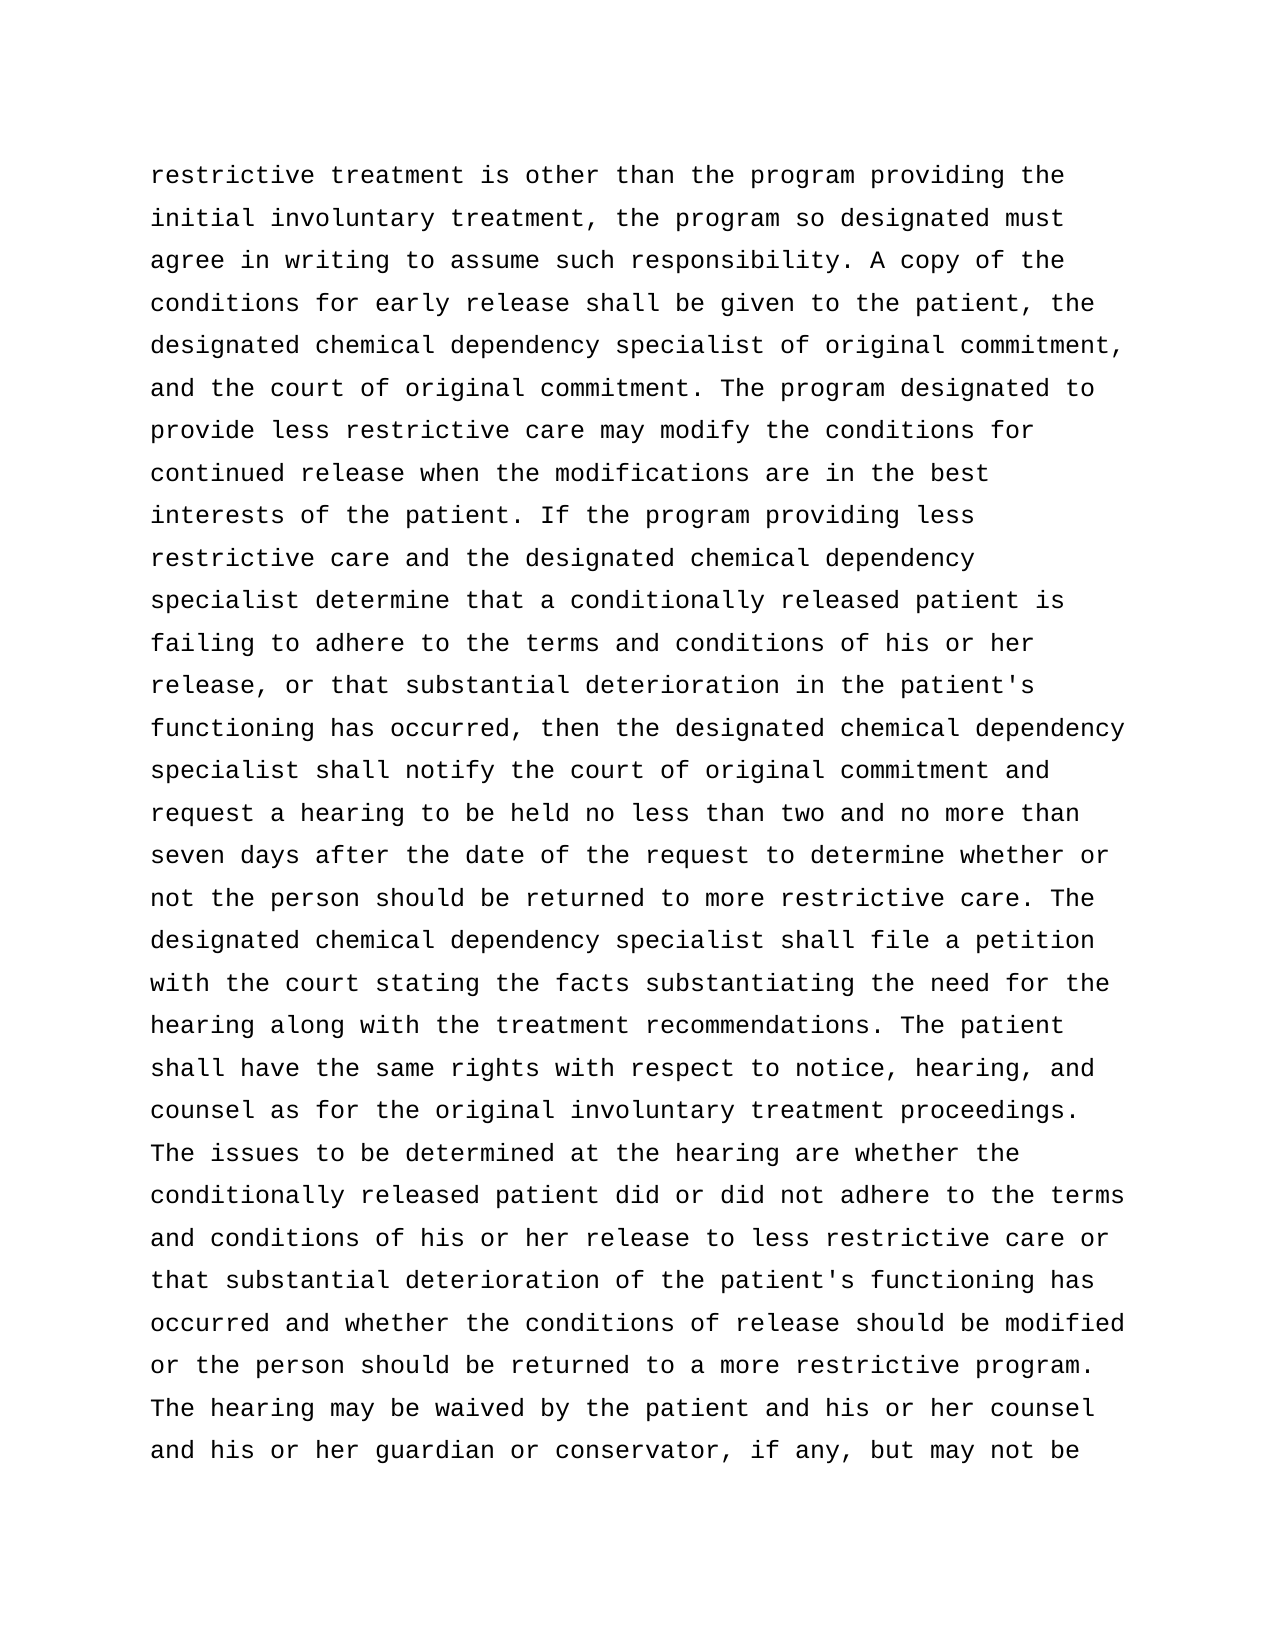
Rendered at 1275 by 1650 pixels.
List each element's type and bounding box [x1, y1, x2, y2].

text [150, 150, 1125, 1467]
